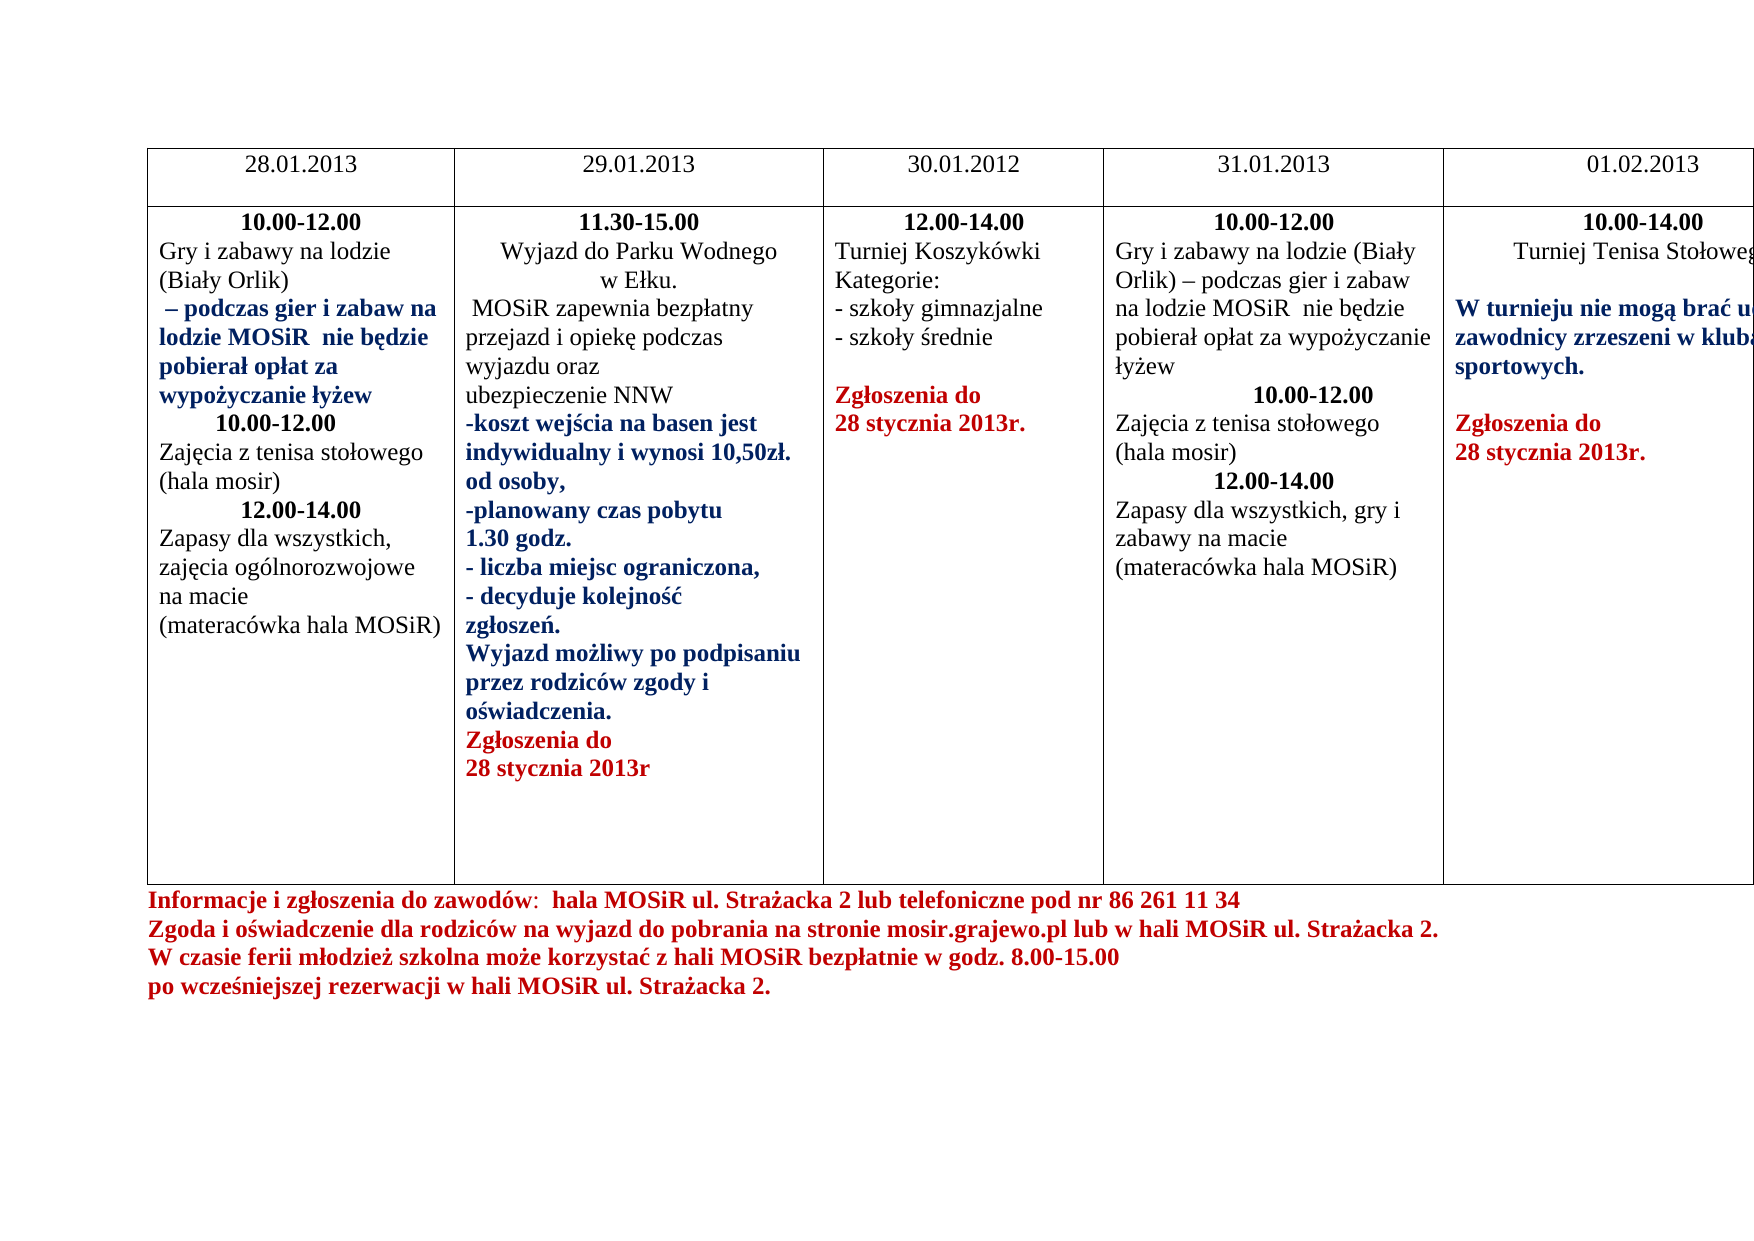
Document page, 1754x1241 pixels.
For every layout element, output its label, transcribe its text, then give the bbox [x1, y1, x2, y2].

table_cell WTOREK 29.01.2013 [455, 149, 823, 206]
text W czasie ferii młodzież szkolna może korzystać z hali MOSiR bezpłatnie w godz. 8.00-15.00 [148, 942, 1606, 971]
table_cell 11.30-15.00 Wyjazd do Parku Wodnego w Ełku. MOSiR zapewnia bezpłatny przejazd i opiekę podczas wyjazdu oraz ubezpieczenie NNW -koszt wejścia na basen jest indywidualny i wynosi 10,50zł. od osoby, -planowany czas pobytu 1.30 godz. - liczba miejsc ograniczona, - decyduje kolejność zgłoszeń. Wyjazd możliwy po podpisaniu przez rodziców zgody i oświadczenia. Zgłoszenia do 28 stycznia 2013r [455, 207, 823, 884]
text Zgoda i oświadczenie dla rodziców na wyjazd do pobrania na stronie mosir.grajewo.pl lub w hali MOSiR ul. Strażacka 2. [148, 914, 1606, 942]
text po wcześniejszej rezerwacji w hali MOSiR ul. Strażacka 2. [148, 971, 1606, 1000]
table_cell 12.00-14.00 Turniej Koszykówki Kategorie: - szkoły gimnazjalne - szkoły średnie Zgłoszenia do 28 stycznia 2013r. [824, 207, 1103, 884]
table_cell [148, 149, 454, 206]
text Informacje i zgłoszenia do zawodów: hala MOSiR ul. Strażacka 2 lub telefoniczne pod nr 86 261 11 34 [148, 885, 1606, 914]
table_cell 10.00-14.00 Turniej Tenisa Stołowego W turnieju nie mogą brać udziału zawodnicy zrzeszeni w klubach sportowych. Zgłoszenia do 28 stycznia 2013r. [1444, 207, 1753, 884]
table_cell PIĄTEK 01.02.2013 [1444, 149, 1753, 206]
table_cell CZWARTEK 31.01.2013 [1104, 149, 1443, 206]
table_cell 10.00-12.00 Gry i zabawy na lodzie (Biały Orlik) – podczas gier i zabaw na lodzie MOSiR nie będzie pobierał opłat za wypożyczanie łyżew 10.00-12.00 Zajęcia z tenisa stołowego (hala mosir) 12.00-14.00 Zapasy dla wszystkich, zajęcia ogólnorozwojowe na macie (materacówka hala MOSiR) [148, 207, 454, 884]
table_cell 10.00-12.00 Gry i zabawy na lodzie (Biały Orlik) – podczas gier i zabaw na lodzie MOSiR nie będzie pobierał opłat za wypożyczanie łyżew 10.00-12.00 Zajęcia z tenisa stołowego (hala mosir) 12.00-14.00 Zapasy dla wszystkich, gry i zabawy na macie (materacówka hala MOSiR) [1104, 207, 1443, 884]
table_cell ŚRODA 30.01.2012 [824, 149, 1103, 206]
